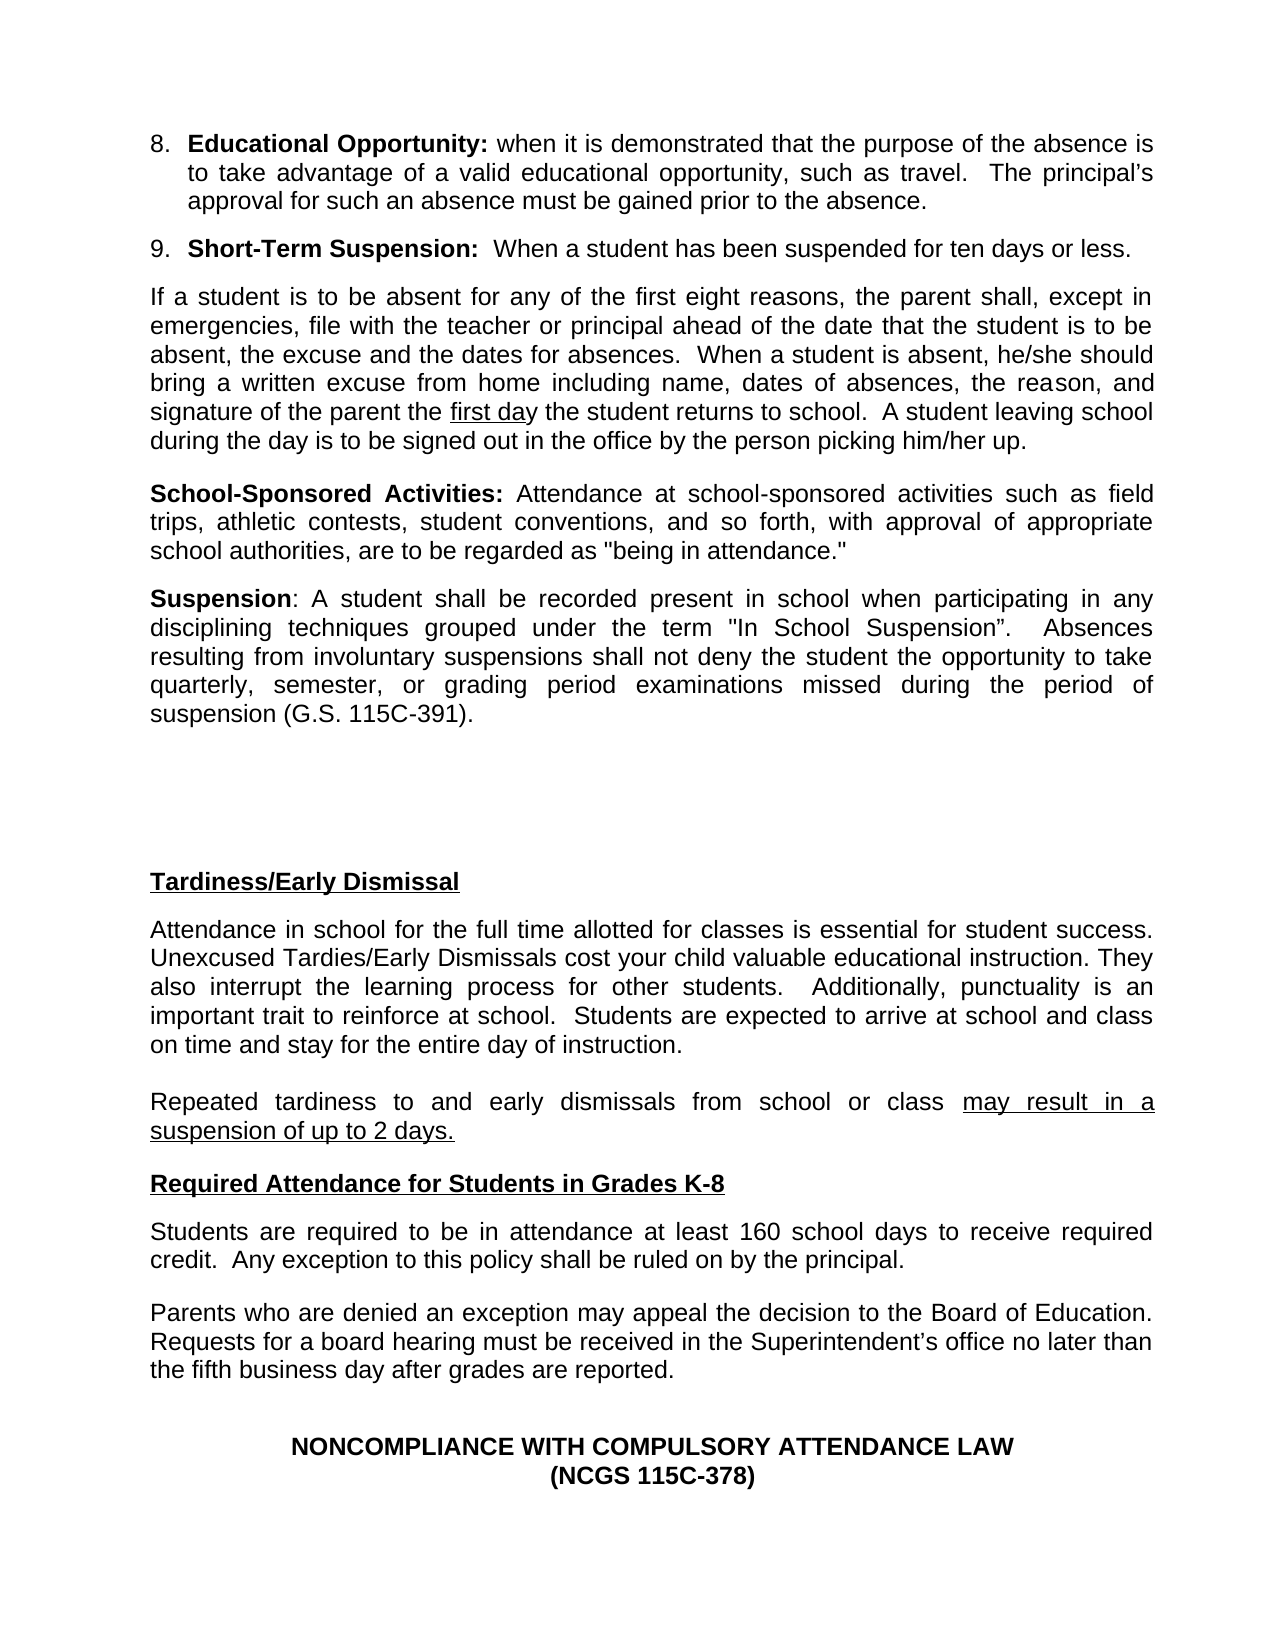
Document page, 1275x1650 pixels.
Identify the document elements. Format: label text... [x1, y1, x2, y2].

text If a student is to be absent for any of the first eight reasons, the parent shall, except in emergencies, file with the teacher or principal ahead of the date that the student is to be absent, the excuse and the dates for absences. When a student is absent, he/she should bring a written excuse from home including name, dates of absences, the reason, and signature of the parent the first day the student returns to school. A student leaving school during the day is to be signed out in the office by the person picking him/her up. [150, 282, 1155, 454]
text Tardiness/Early Dismissal [150, 867, 1155, 895]
text Parents who are denied an exception may appeal the decision to the Board of Education. Requests for a board hearing must be received in the Superintendent’s office no later than the fifth business day after grades are reported. [150, 1298, 1155, 1384]
list Short-Term Suspension: When a student has been suspended for ten days or less. [150, 234, 1155, 263]
text Students are required to be in attendance at least 160 school days to receive required credit. Any exception to this policy shall be ruled on by the principal. [150, 1216, 1155, 1274]
text Repeated tardiness to and early dismissals from school or class may result in a suspension of up to 2 days. [150, 1087, 1155, 1144]
text Required Attendance for Students in Grades K-8 [150, 1168, 1155, 1197]
text (NCGS 115C-378) [150, 1461, 1155, 1489]
text School-Sponsored Activities: Attendance at school-sponsored activities such as field trips, athletic contests, student conventions, and so forth, with approval of appropriate school authorities, are to be regarded as "being in attendance." [150, 478, 1155, 565]
text Attendance in school for the full time allotted for classes is essential for student success. Unexcused Tardies/Early Dismissals cost your child valuable educational instruction. They also interrupt the learning process for other students. Additionally, punctuality is an important trait to reinforce at school. Students are expected to arrive at school and class on time and stay for the entire day of instruction. [150, 914, 1155, 1058]
text NONCOMPLIANCE WITH COMPULSORY ATTENDANCE LAW [150, 1432, 1155, 1461]
list Educational : when it is demonstrated that the purpose of the absence is to take advantage of a valid educational opportunity, such as travel. The principal’s approval for such an absence must be gained prior to the absence. [150, 129, 1155, 215]
text Suspension: A student shall be recorded present in school when participating in any disciplining techniques grouped under the term "In School Suspension”. Absences resulting from involuntary suspensions shall not deny the student the opportunity to take quarterly, semester, or grading period examinations missed during the period of suspension (G.S. 115C-391). [150, 584, 1155, 728]
